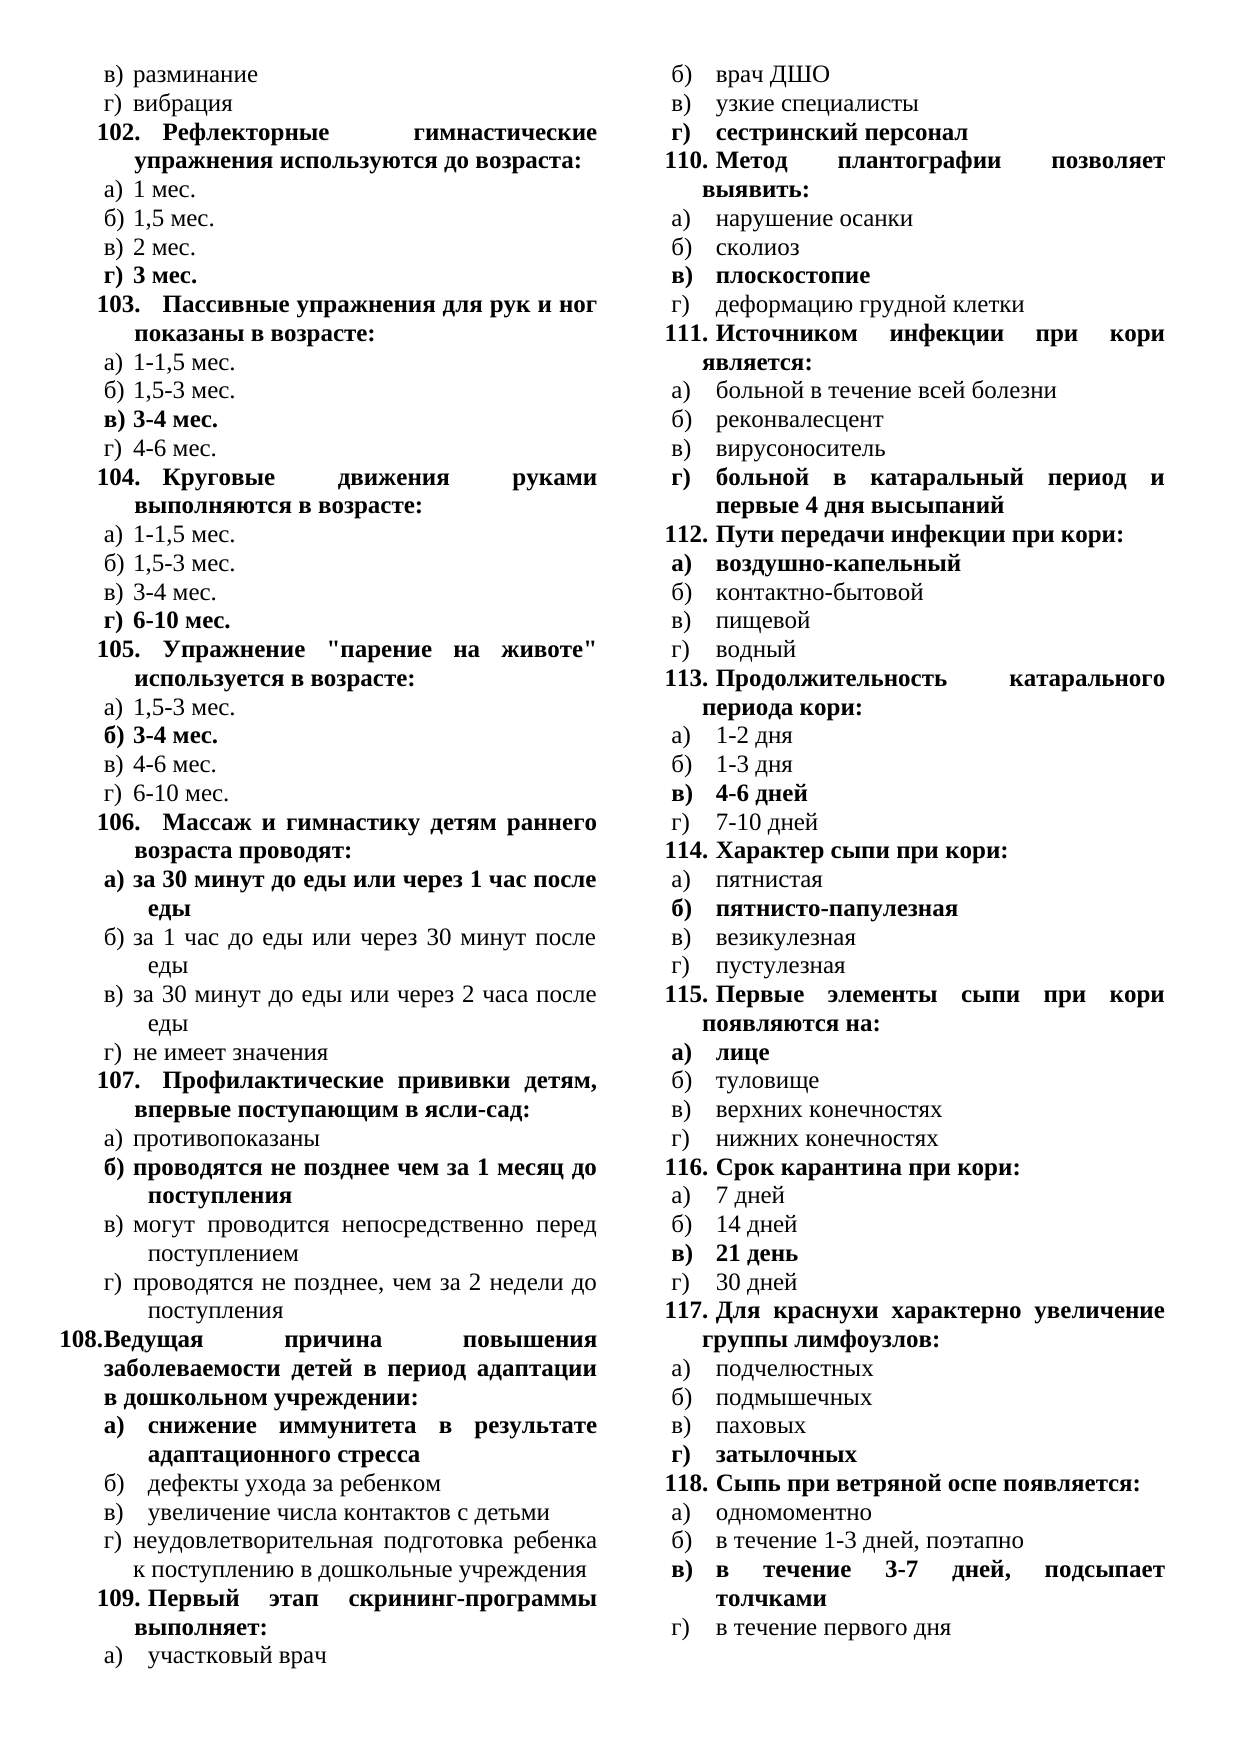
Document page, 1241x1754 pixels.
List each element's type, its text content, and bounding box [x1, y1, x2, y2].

list Рефлекторные гимнастические упражнения используются до возраста: [97, 117, 597, 174]
list разминание [103, 59, 597, 88]
list Ведущая причина повышения заболеваемости детей в период адаптации в дошкольном учреждении: [59, 1324, 597, 1410]
list за 1 час до еды или через 30 минут после еды [103, 922, 597, 979]
list Источником инфекции при кори является: [664, 318, 1165, 375]
list везикулезная [671, 922, 1165, 950]
list участковый врач [103, 1640, 597, 1669]
list не имеет значения [103, 1037, 597, 1065]
list паховых [671, 1410, 1165, 1439]
list сколиоз [671, 232, 1165, 260]
list вирусоноситель [671, 433, 1165, 462]
list неудовлетворительная подготовка ребенка к поступлению в дошкольные учреждения [103, 1525, 597, 1583]
list контактно-бытовой [671, 577, 1165, 605]
list 1,5-3 мес. [103, 548, 597, 577]
list вибрация [103, 88, 597, 117]
list Продолжительность катарального периода кори: [664, 663, 1165, 720]
list подмышечных [671, 1382, 1165, 1410]
list пятнисто-папулезная [671, 893, 1165, 922]
list 14 дней [671, 1209, 1165, 1238]
list Первый этап скрининг-программы выполняет: [97, 1583, 597, 1640]
list воздушно-капельный [671, 548, 1165, 577]
list 4-6 мес. [103, 433, 597, 462]
list 7 дней [671, 1180, 1165, 1209]
list Круговые движения руками выполняются в возрасте: [97, 462, 597, 519]
list затылочных [671, 1439, 1165, 1468]
list 3-4 мес. [103, 577, 597, 605]
list 30 дней [671, 1267, 1165, 1295]
list Массаж и гимнастику детям раннего возраста проводят: [97, 807, 597, 864]
list 6-10 мес. [103, 605, 597, 634]
list 3 мес. [103, 260, 597, 289]
list Сыпь при ветряной оспе появляется: [664, 1468, 1165, 1497]
list Метод плантографии позволяет выявить: [664, 145, 1165, 203]
list туловище [671, 1065, 1165, 1094]
list врач ДШО [671, 59, 1165, 88]
list противопоказаны [103, 1123, 597, 1152]
list 1 мес. [103, 174, 597, 203]
list Срок карантина при кори: [664, 1152, 1165, 1180]
list 1,5 мес. [103, 203, 597, 232]
list 4-6 дней [671, 778, 1165, 807]
list 6-10 мес. [103, 778, 597, 807]
list сестринский персонал [671, 117, 1165, 145]
list нижних конечностях [671, 1123, 1165, 1152]
list за 30 минут до еды или через 2 часа после еды [103, 979, 597, 1037]
list больной в течение всей болезни [671, 375, 1165, 404]
list снижение иммунитета в результате адаптационного стресса [103, 1410, 597, 1468]
list 1-1,5 мес. [103, 347, 597, 375]
list пищевой [671, 605, 1165, 634]
list могут проводится непосредственно перед поступлением [103, 1209, 597, 1267]
list дефекты ухода за ребенком [103, 1468, 597, 1497]
list 21 день [671, 1238, 1165, 1267]
list 1-1,5 мес. [103, 519, 597, 548]
list плоскостопие [671, 260, 1165, 289]
list одномоментно [671, 1497, 1165, 1525]
list пустулезная [671, 950, 1165, 979]
list Пути передачи инфекции при кори: [664, 519, 1165, 548]
list увеличение числа контактов с детьми [103, 1497, 597, 1525]
list Для краснухи характерно увеличение группы лимфоузлов: [664, 1295, 1165, 1353]
list 7-10 дней [671, 807, 1165, 835]
list подчелюстных [671, 1353, 1165, 1382]
list Профилактические прививки детям, впервые поступающим в ясли-сад: [97, 1065, 597, 1123]
list водный [671, 634, 1165, 663]
list реконвалесцент [671, 404, 1165, 433]
list 4-6 мес. [103, 749, 597, 778]
list 1-2 дня [671, 720, 1165, 749]
list лице [671, 1037, 1165, 1065]
list проводятся не позднее, чем за 2 недели до поступления [103, 1267, 597, 1324]
list деформацию грудной клетки [671, 289, 1165, 318]
list 1-3 дня [671, 749, 1165, 778]
list больной в катаральный период и первые 4 дня высыпаний [671, 462, 1165, 519]
list 3-4 мес. [103, 404, 597, 433]
list Упражнение "парение на животе" используется в возрасте: [97, 634, 597, 692]
list 3-4 мес. [103, 720, 597, 749]
list узкие специалисты [671, 88, 1165, 117]
list 2 мес. [103, 232, 597, 260]
list Характер сыпи при кори: [664, 835, 1165, 864]
list Пассивные упражнения для рук и ног показаны в возрасте: [97, 289, 597, 347]
list в течение 3-7 дней, подсыпает толчками [671, 1554, 1165, 1612]
list в течение первого дня [671, 1612, 1165, 1640]
list в течение 1-3 дней, поэтапно [671, 1525, 1165, 1554]
list 1,5-3 мес. [103, 692, 597, 720]
list нарушение осанки [671, 203, 1165, 232]
list проводятся не позднее чем за 1 месяц до поступления [103, 1152, 597, 1209]
list верхних конечностях [671, 1094, 1165, 1123]
list за 30 минут до еды или через 1 час после еды [103, 864, 597, 922]
list Первые элементы сыпи при кори появляются на: [664, 979, 1165, 1037]
list 1,5-3 мес. [103, 375, 597, 404]
list пятнистая [671, 864, 1165, 893]
